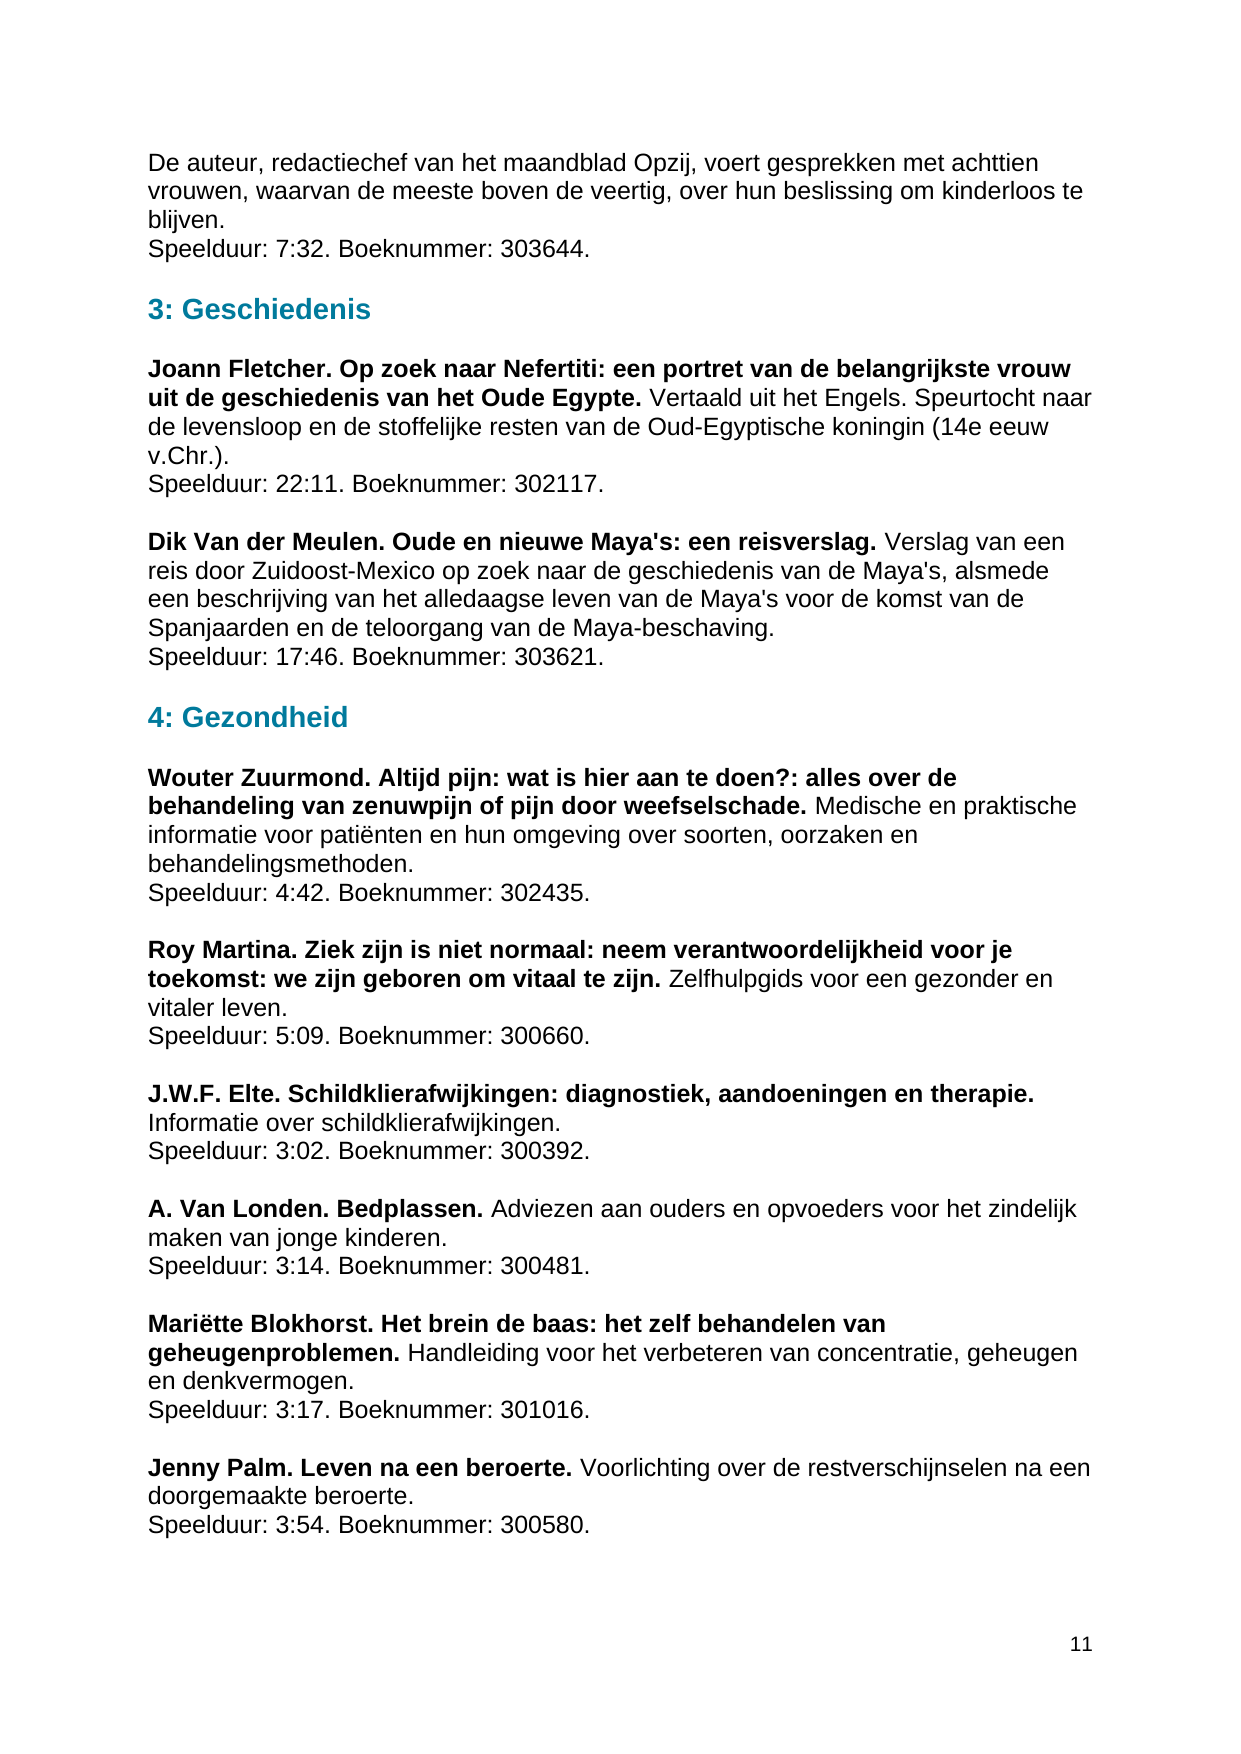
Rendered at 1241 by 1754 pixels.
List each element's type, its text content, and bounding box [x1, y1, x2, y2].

text De auteur, redactiechef van het maandblad Opzij, voert gesprekken met achttien vrouwen, waarvan de meeste boven de veertig, over hun beslissing om kinderloos te blijven. [148, 148, 1093, 234]
text Speelduur: 4:42. Boeknummer: 302435. [148, 878, 1093, 906]
text Dik Van der Meulen. Oude en nieuwe Maya's: een reisverslag. Verslag van een reis door Zuidoost-Mexico op zoek naar de geschiedenis van de Maya's, alsmede een beschrijving van het alledaagse leven van de Maya's voor de komst van de Spanjaarden en de teloorgang van de Maya-beschaving. [148, 527, 1093, 642]
text Speelduur: 3:14. Boeknummer: 300481. [148, 1251, 1093, 1280]
text Joann Fletcher. Op zoek naar Nefertiti: een portret van de belangrijkste vrouw uit de geschiedenis van het Oude Egypte. Vertaald uit het Engels. Speurtocht naar de levensloop en de stoffelijke resten van de Oud-Egyptische koningin (14e eeuw v.Chr.). [148, 354, 1093, 469]
text Speelduur: 3:17. Boeknummer: 301016. [148, 1395, 1093, 1424]
text Wouter Zuurmond. Altijd pijn: wat is hier aan te doen?: alles over de behandeling van zenuwpijn of pijn door weefselschade. Medische en praktische informatie voor patiënten en hun omgeving over soorten, oorzaken en behandelingsmethoden. [148, 763, 1093, 878]
subtitle 3: Geschiedenis [148, 292, 1093, 325]
subtitle 4: Gezondheid [148, 700, 1093, 733]
text Mariëtte Blokhorst. Het brein de baas: het zelf behandelen van geheugenproblemen. Handleiding voor het verbeteren van concentratie, geheugen en denkvermogen. [148, 1309, 1093, 1395]
text Roy Martina. Ziek zijn is niet normaal: neem verantwoordelijkheid voor je toekomst: we zijn geboren om vitaal te zijn. Zelfhulpgids voor een gezonder en vitaler leven. [148, 935, 1093, 1021]
text Speelduur: 17:46. Boeknummer: 303621. [148, 642, 1093, 671]
text J.W.F. Elte. Schildklierafwijkingen: diagnostiek, aandoeningen en therapie. Informatie over schildklierafwijkingen. [148, 1079, 1093, 1136]
text Jenny Palm. Leven na een beroerte. Voorlichting over de restverschijnselen na een doorgemaakte beroerte. [148, 1453, 1093, 1510]
text Speelduur: 3:54. Boeknummer: 300580. [148, 1510, 1093, 1539]
text Speelduur: 3:02. Boeknummer: 300392. [148, 1136, 1093, 1165]
text Speelduur: 5:09. Boeknummer: 300660. [148, 1021, 1093, 1050]
text A. Van Londen. Bedplassen. Adviezen aan ouders en opvoeders voor het zindelijk maken van jonge kinderen. [148, 1194, 1093, 1251]
text Speelduur: 7:32. Boeknummer: 303644. [148, 234, 1093, 263]
text Speelduur: 22:11. Boeknummer: 302117. [148, 469, 1093, 498]
